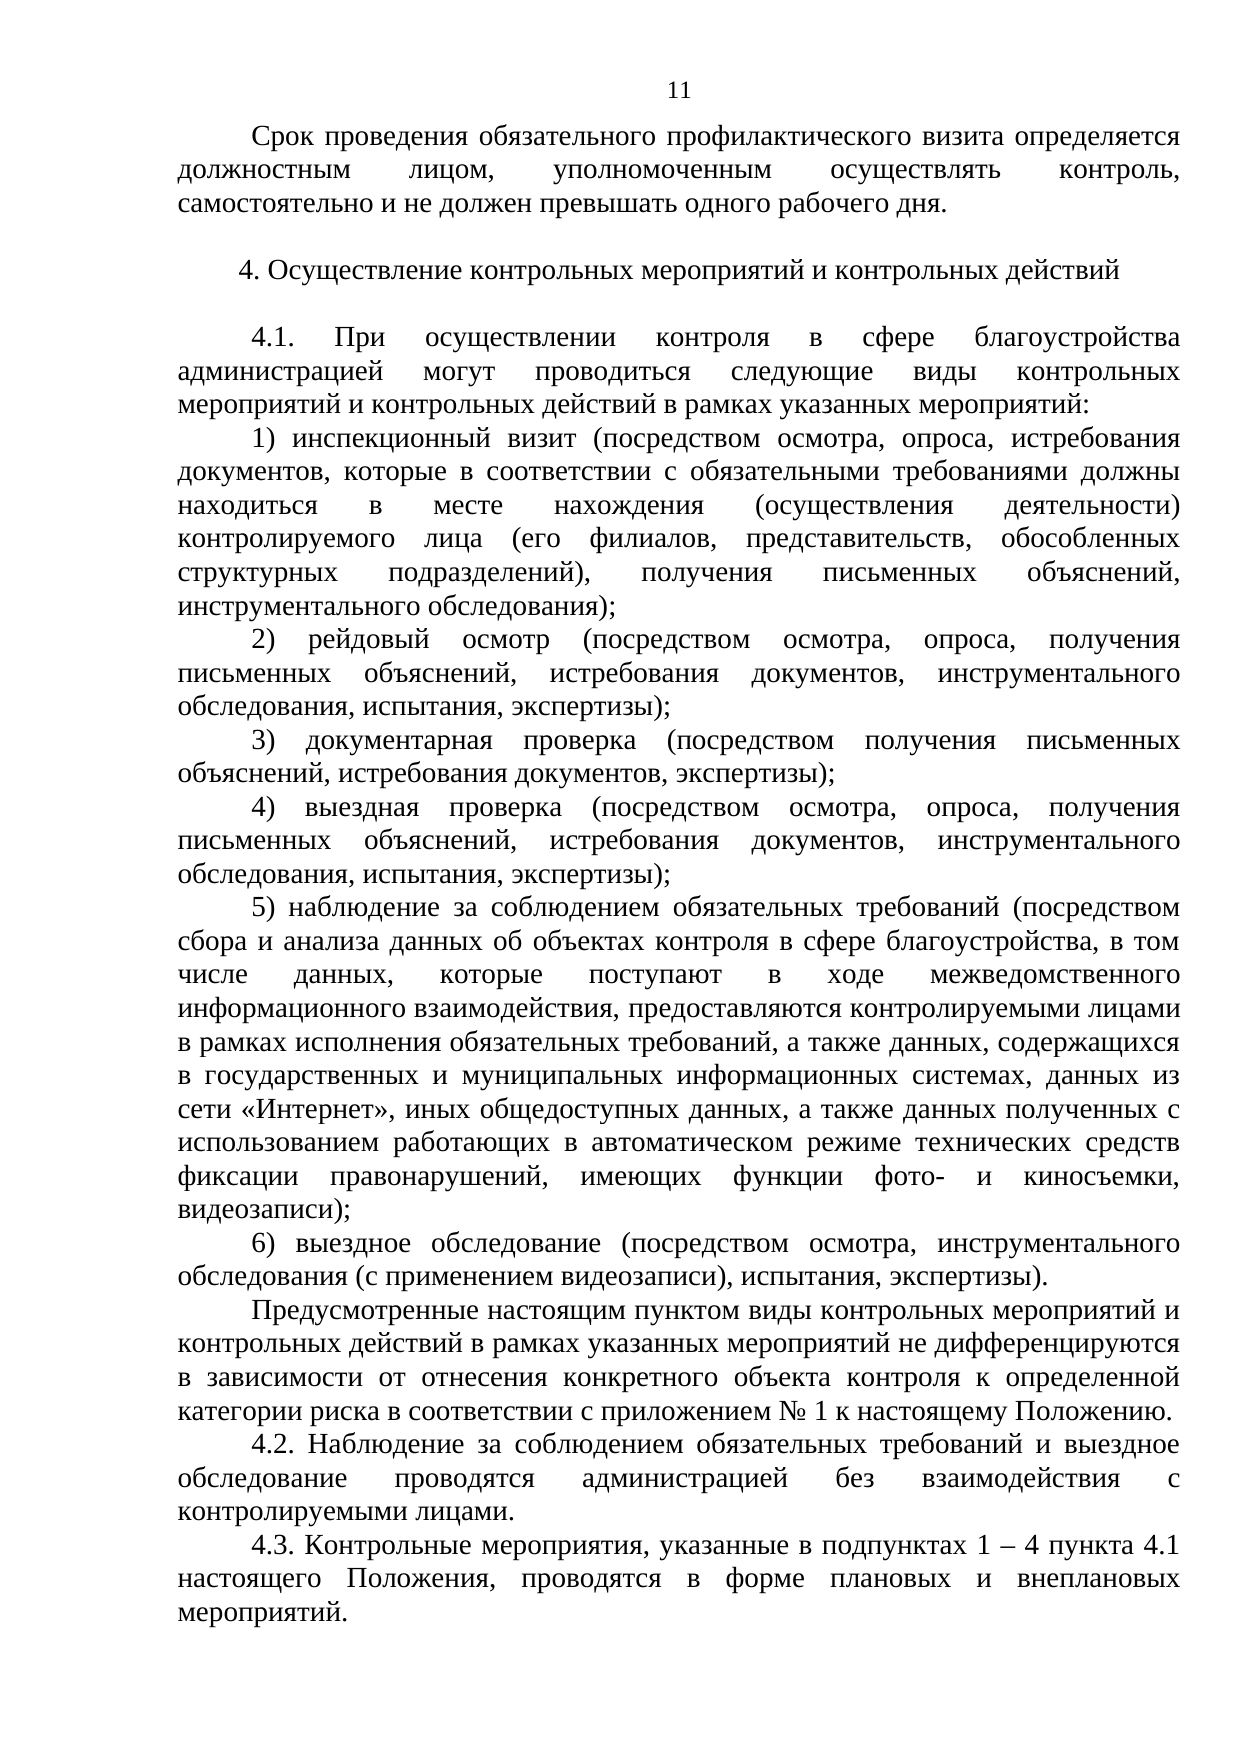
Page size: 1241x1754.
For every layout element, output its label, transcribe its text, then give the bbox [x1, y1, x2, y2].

text Срок проведения обязательного профилактического визита определяется должностным лицом, уполномоченным осуществлять контроль, самостоятельно и не должен превышать одного рабочего дня. [177, 118, 1181, 219]
text 5) наблюдение за соблюдением обязательных требований (посредством сбора и анализа данных об объектах контроля в сфере благоустройства, в том числе данных, которые поступают в ходе межведомственного информационного взаимодействия, предоставляются контролируемыми лицами в рамках исполнения обязательных требований, а также данных, содержащихся в государственных и муниципальных информационных системах, данных из сети «Интернет», иных общедоступных данных, а также данных полученных с использованием работающих в автоматическом режиме технических средств фиксации правонарушений, имеющих функции фото- и киносъемки, видеозаписи); [177, 889, 1181, 1024]
text 3) документарная проверка (посредством получения письменных объяснений, истребования документов, экспертизы); [177, 722, 1181, 789]
text 2) рейдовый осмотр (посредством осмотра, опроса, получения письменных объяснений, истребования документов, инструментального обследования, испытания, экспертизы); [177, 621, 1181, 722]
text 4.1. При осуществлении контроля в сфере благоустройства администрацией могут проводиться следующие виды контрольных мероприятий и контрольных действий в рамках указанных мероприятий: [177, 319, 1181, 420]
text 4.2. Наблюдение за соблюдением обязательных требований и выездное обследование проводятся администрацией без взаимодействия с контролируемыми лицами. [177, 1426, 1181, 1527]
text 4. Осуществление контрольных мероприятий и контрольных действий [177, 252, 1181, 286]
text 4.3. Контрольные мероприятия, указанные в подпунктах 1 – 4 пункта 4.1 настоящего Положения, проводятся в форме плановых и внеплановых мероприятий. [177, 1527, 1181, 1627]
text 4) выездная проверка (посредством осмотра, опроса, получения письменных объяснений, истребования документов, инструментального обследования, испытания, экспертизы); [177, 789, 1181, 889]
text 1) инспекционный визит (посредством осмотра, опроса, истребования документов, которые в соответствии с обязательными требованиями должны находиться в месте нахождения (осуществления деятельности) контролируемого лица (его филиалов, представительств, обособленных структурных подразделений), получения письменных объяснений, инструментального обследования); [177, 420, 1181, 621]
text Предусмотренные настоящим пунктом виды контрольных мероприятий и контрольных действий в рамках указанных мероприятий не дифференцируются в зависимости от отнесения конкретного объекта контроля к определенной категории риска в соответствии с приложением № 1 к настоящему Положению. [177, 1292, 1181, 1426]
text 6) выездное обследование (посредством осмотра, инструментального обследования (с применением видеозаписи), испытания, экспертизы). [177, 1225, 1181, 1292]
